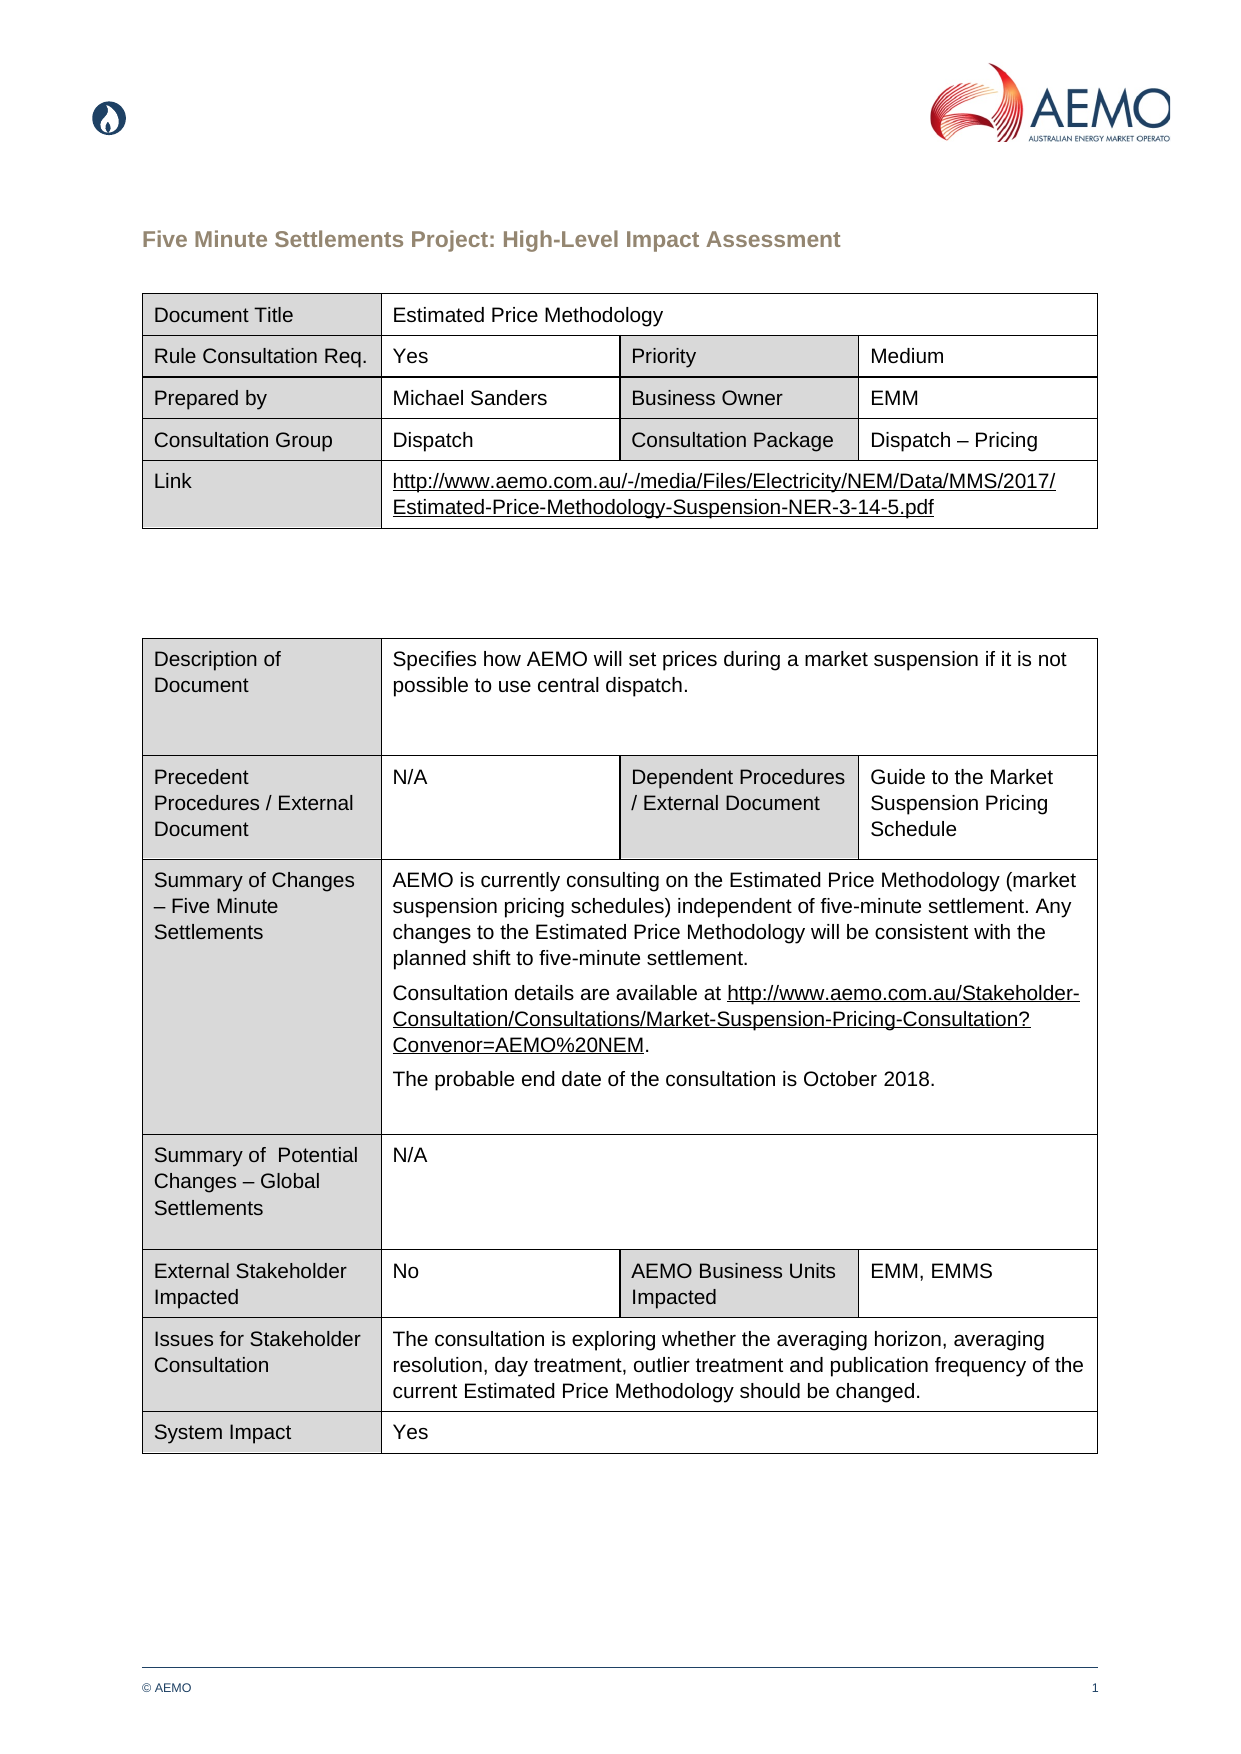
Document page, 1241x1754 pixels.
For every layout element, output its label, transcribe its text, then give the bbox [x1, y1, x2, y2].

table_cell http://www.aemo.com.au/-/media/Files/Electricity/NEM/Data/MMS/2017/Estimated-Price-Methodology-Suspension-NER-3-14-5.pdf [382, 461, 1097, 527]
table_cell External Stakeholder Impacted [143, 1250, 381, 1317]
table_cell EMM, EMMS [859, 1250, 1097, 1317]
table_cell The consultation is exploring whether the averaging horizon, averaging resolution, day treatment, outlier treatment and publication frequency of the current Estimated Price Methodology should be changed. [382, 1318, 1097, 1411]
table_cell No [382, 1250, 619, 1317]
table_cell Dispatch – Pricing [859, 419, 1097, 460]
table_cell Issues for Stakeholder Consultation [143, 1318, 381, 1411]
table_cell Dependent Procedures / External Document [621, 756, 858, 858]
table_cell AEMO Business Units Impacted [621, 1250, 858, 1317]
table_cell Prepared by [143, 378, 381, 418]
table_cell Precedent Procedures / External Document [143, 756, 381, 858]
table_cell Consultation Package [621, 419, 858, 460]
table_cell EMM [859, 378, 1097, 418]
table_header Specifies how AEMO will set prices during a market suspension if it is not possible to use central dispatch. [382, 639, 1097, 755]
table_cell Business Owner [621, 378, 858, 418]
table_cell AEMO is currently consulting on the Estimated Price Methodology (market suspension pricing schedules) independent of five-minute settlement. Any changes to the Estimated Price Methodology will be consistent with the planned shift to five-minute settlement. Consultation details are available at http://www.aemo.com.au/Stakeholder-Consultation/Consultations/Market-Suspension-Pricing-Consultation?Convenor=AEMO%20NEM. The probable end date of the consultation is October 2018. [382, 860, 1097, 1134]
table_cell Summary of Changes – Five Minute Settlements [143, 860, 381, 1134]
table_cell Rule Consultation Req. [143, 336, 381, 376]
table_cell Guide to the Market Suspension Pricing Schedule [859, 756, 1097, 858]
table_cell N/A [382, 1135, 1097, 1249]
subtitle Five Minute Settlements Project: High-Level Impact Assessment [142, 226, 1098, 252]
table_cell Priority [621, 336, 858, 376]
table_cell Dispatch [382, 419, 619, 460]
table_header Description of Document [143, 639, 381, 755]
table_cell Link [143, 461, 381, 527]
table_cell Michael Sanders [382, 378, 619, 418]
table_cell Medium [859, 336, 1097, 376]
table_cell Consultation Group [143, 419, 381, 460]
table_cell Summary of Potential Changes – Global Settlements [143, 1135, 381, 1249]
table_header Document Title [143, 294, 381, 335]
table_cell N/A [382, 756, 619, 858]
table_cell Yes [382, 336, 619, 376]
table_cell System Impact [143, 1412, 381, 1452]
table_cell Yes [382, 1412, 1097, 1452]
picture [929, 62, 1170, 141]
table_header Estimated Price Methodology [382, 294, 1097, 335]
